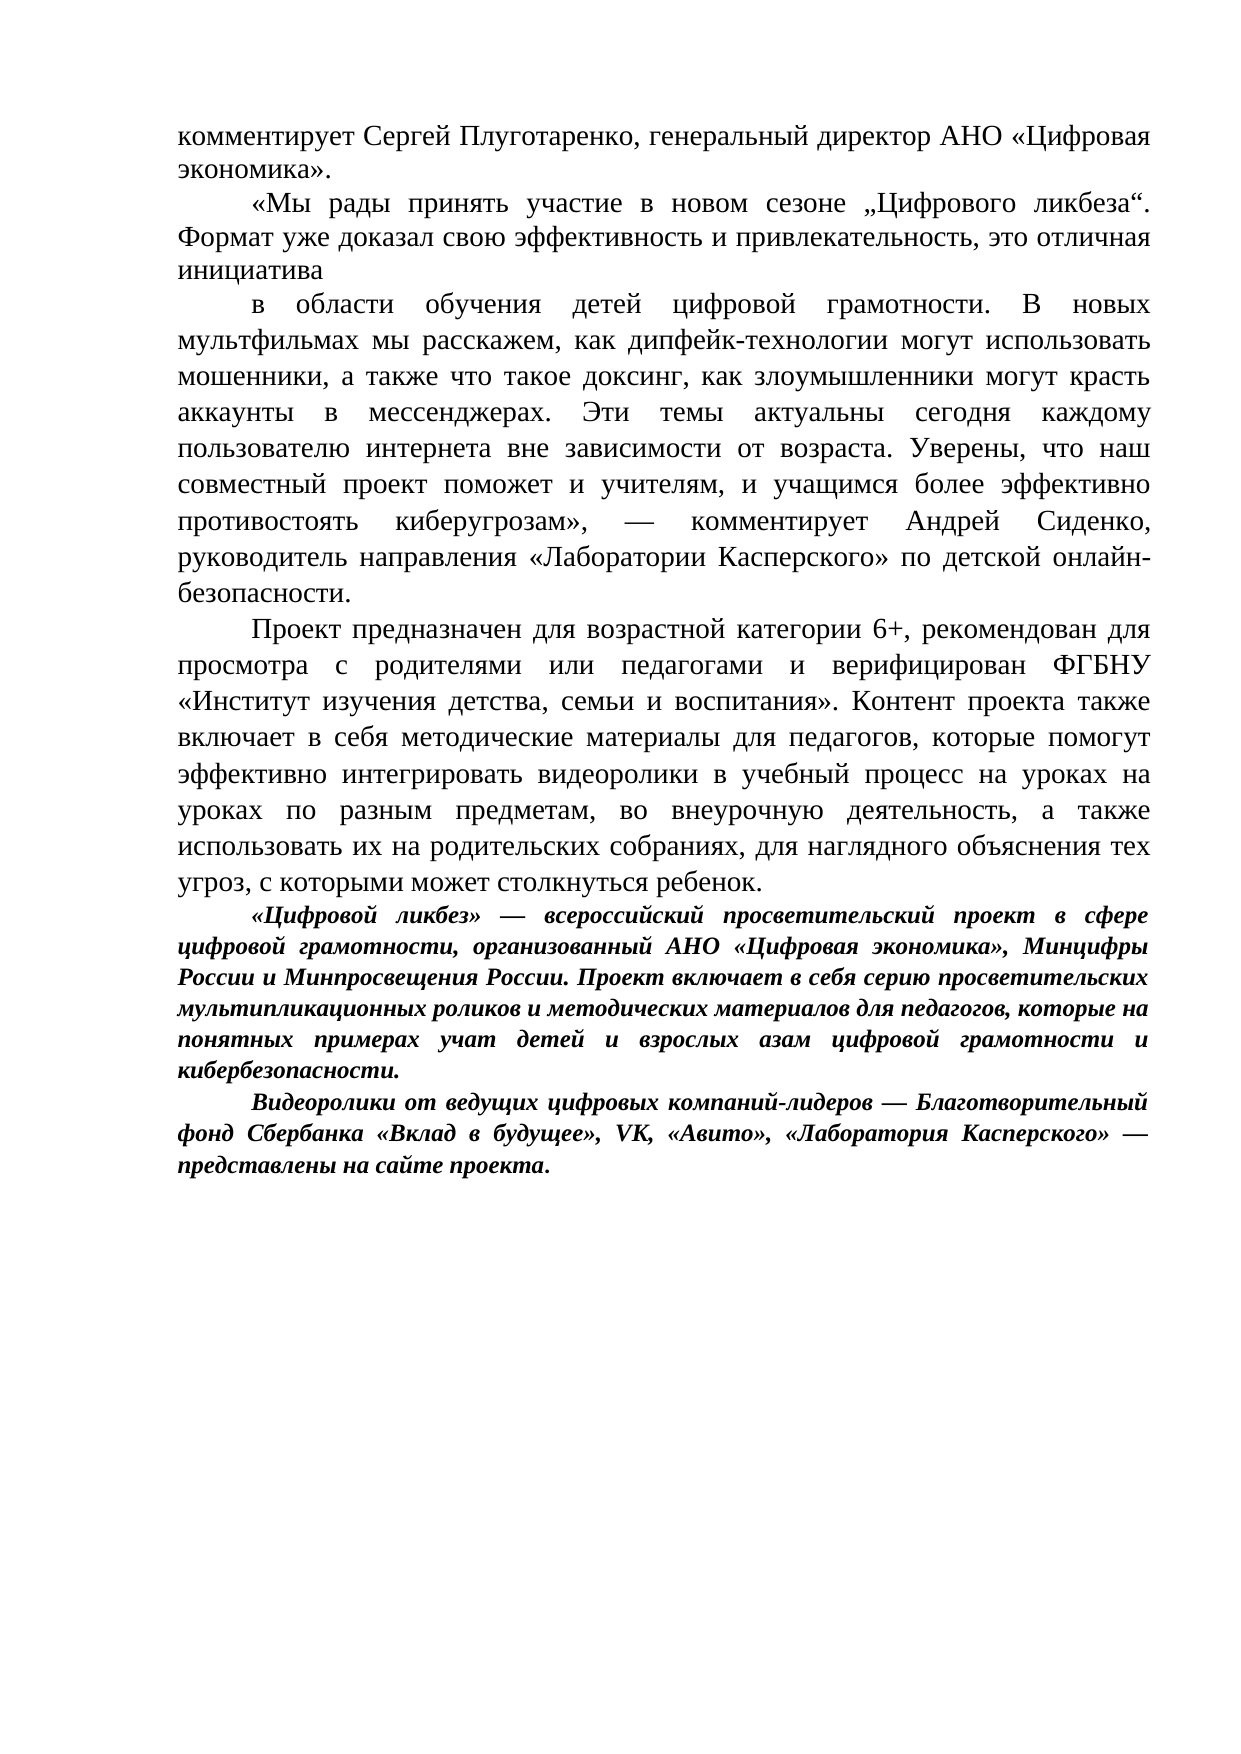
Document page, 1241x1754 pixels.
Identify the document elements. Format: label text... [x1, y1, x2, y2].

text «Мы рады принять участие в новом сезоне „Цифрового ликбеза“. Формат уже доказал свою эффективность и привлекательность, это отличная инициатива [177, 185, 1152, 286]
text Видеоролики от ведущих цифровых компаний-лидеров — Благотворительный фонд Сбербанка «Вклад в будущее», VK, «Авито», «Лаборатория Касперского» — представлены на сайте проекта. [177, 1087, 1152, 1179]
text «Цифровой ликбез» — всероссийский просветительский проект в сфере цифровой грамотности, организованный АНО «Цифровая экономика», Минцифры России и Минпросвещения России. Проект включает в себя серию просветительских мультипликационных роликов и методических материалов для педагогов, которые на понятных примерах учат детей и взрослых азам цифровой грамотности и кибербезопасности. [177, 900, 1152, 1084]
text Проект предназначен для возрастной категории 6+, рекомендован для просмотра с родителями или педагогами и верифицирован ФГБНУ «Институт изучения детства, семьи и воспитания». Контент проекта также включает в себя методические материалы для педагогов, которые помогут эффективно интегрировать видеоролики в учебный процесс на уроках на уроках по разным предметам, во внеурочную деятельность, а также использовать их на родительских собраниях, для наглядного объяснения тех угроз, с которыми может столкнуться ребенок. [177, 611, 1152, 898]
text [177, 118, 1152, 185]
text в области обучения детей цифровой грамотности. В новых мультфильмах мы расскажем, как дипфейк-технологии могут использовать мошенники, а также что такое доксинг, как злоумышленники могут красть аккаунты в мессенджерах. Эти темы актуальны сегодня каждому пользователю интернета вне зависимости от возраста. Уверены, что наш совместный проект поможет и учителям, и учащимся более эффективно противостоять киберугрозам», — комментирует Андрей Сиденко, руководитель направления «Лаборатории Касперского» по детской онлайн-безопасности. [177, 286, 1152, 608]
